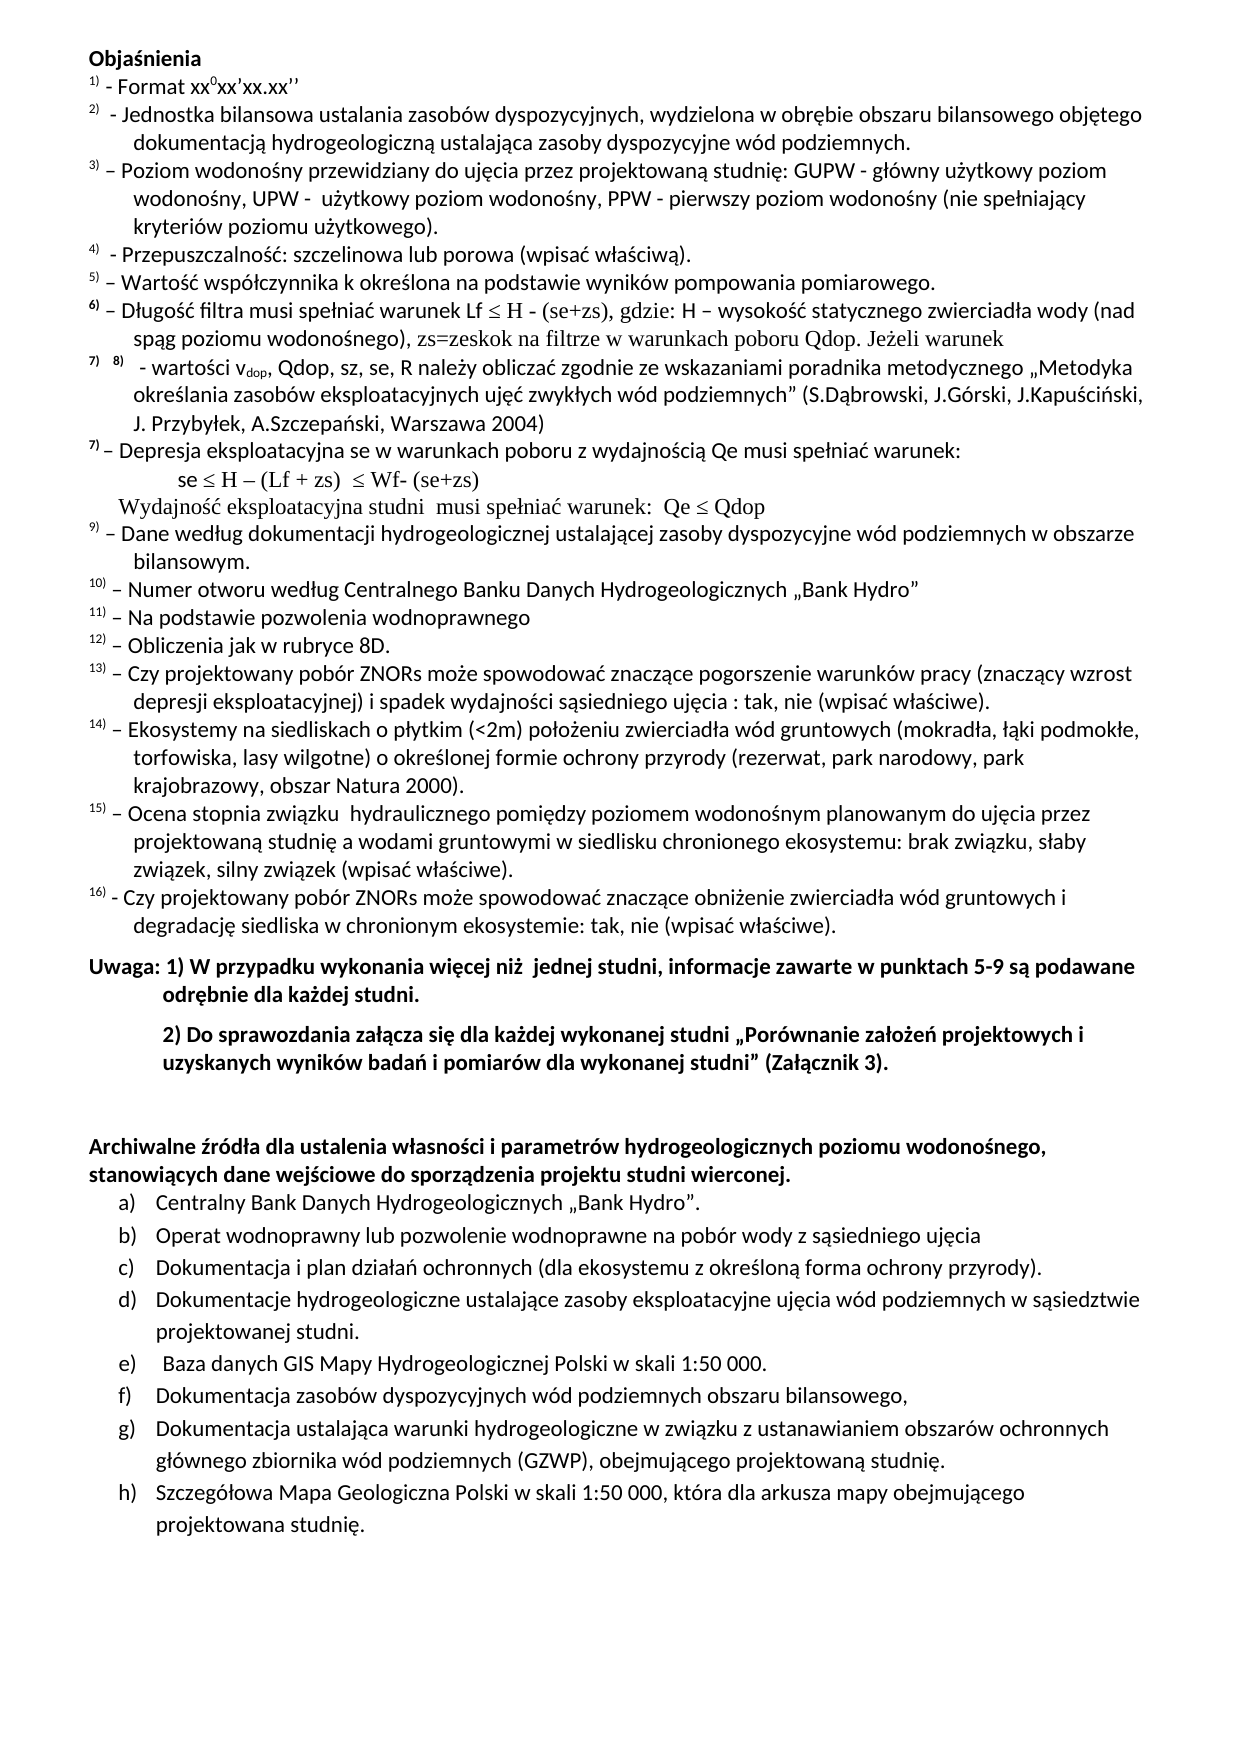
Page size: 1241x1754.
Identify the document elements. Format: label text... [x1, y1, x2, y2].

text se ≤ H – (Lf + zs) ≤ Wf- (se+zs) [177, 465, 1152, 493]
text 7) – Depresja eksploatacyjna se w warunkach poboru z wydajnością Qe musi spełniać warunek: [89, 437, 1152, 465]
text 2) Do sprawozdania załącza się dla każdej wykonanej studni „Porównanie założeń projektowych i uzyskanych wyników badań i pomiarów dla wykonanej studni” (Załącznik 3). [162, 1020, 1152, 1076]
list Baza danych GIS Mapy Hydrogeologicznej Polski w skali 1:50 000. [118, 1349, 1152, 1377]
text Objaśnienia [89, 44, 1152, 72]
list Dokumentacja ustalająca warunki hydrogeologiczne w związku z ustanawianiem obszarów ochronnych głównego zbiornika wód podziemnych (GZWP), obejmującego projektowaną studnię. [118, 1414, 1152, 1474]
list Dokumentacja i plan działań ochronnych (dla ekosystemu z określoną forma ochrony przyrody). [118, 1253, 1152, 1281]
text 14) – Ekosystemy na siedliskach o płytkim (<2m) położeniu zwierciadła wód gruntowych (mokradła, łąki podmokłe, torfowiska, lasy wilgotne) o określonej formie ochrony przyrody (rezerwat, park narodowy, park krajobrazowy, obszar Natura 2000). [89, 715, 1152, 799]
list Centralny Bank Danych Hydrogeologicznych „Bank Hydro”. [118, 1188, 1152, 1217]
text Uwaga: 1) W przypadku wykonania więcej niż jednej studni, informacje zawarte w punktach 5-9 są podawane odrębnie dla każdej studni. [89, 952, 1152, 1008]
list Operat wodnoprawny lub pozwolenie wodnoprawne na pobór wody z sąsiedniego ujęcia [118, 1221, 1152, 1249]
text 1) - Format xx0xx’xx.xx’’ [89, 72, 1152, 100]
text 13) – Czy projektowany pobór ZNORs może spowodować znaczące pogorszenie warunków pracy (znaczący wzrost depresji eksploatacyjnej) i spadek wydajności sąsiedniego ujęcia : tak, nie (wpisać właściwe). [89, 659, 1152, 715]
list Dokumentacje hydrogeologiczne ustalające zasoby eksploatacyjne ujęcia wód podziemnych w sąsiedztwie projektowanej studni. [118, 1285, 1152, 1345]
text 10) – Numer otworu według Centralnego Banku Danych Hydrogeologicznych „Bank Hydro” [89, 575, 1152, 603]
list Dokumentacja zasobów dyspozycyjnych wód podziemnych obszaru bilansowego, [118, 1382, 1152, 1410]
text Archiwalne źródła dla ustalenia własności i parametrów hydrogeologicznych poziomu wodonośnego, stanowiących dane wejściowe do sporządzenia projektu studni wierconej. [89, 1132, 1152, 1188]
text 4) - Przepuszczalność: szczelinowa lub porowa (wpisać właściwą). [89, 241, 1152, 268]
list Szczegółowa Mapa Geologiczna Polski w skali 1:50 000, która dla arkusza mapy obejmującego projektowana studnię. [118, 1478, 1152, 1538]
text 5) – Wartość współczynnika k określona na podstawie wyników pompowania pomiarowego. [89, 268, 1152, 297]
text 2) - Jednostka bilansowa ustalania zasobów dyspozycyjnych, wydzielona w obrębie obszaru bilansowego objętego dokumentacją hydrogeologiczną ustalająca zasoby dyspozycyjne wód podziemnych. [89, 100, 1152, 156]
text 6) – Długość filtra musi spełniać warunek Lf ≤ H - (se+zs), gdzie: H – wysokość statycznego zwierciadła wody (nad spąg poziomu wodonośnego), zs=zeskok na filtrze w warunkach poboru Qdop. Jeżeli warunek [89, 297, 1152, 353]
text 15) – Ocena stopnia związku hydraulicznego pomiędzy poziomem wodonośnym planowanym do ujęcia przez projektowaną studnię a wodami gruntowymi w siedlisku chronionego ekosystemu: brak związku, słaby związek, silny związek (wpisać właściwe). [89, 799, 1152, 883]
text 3) – Poziom wodonośny przewidziany do ujęcia przez projektowaną studnię: GUPW - główny użytkowy poziom wodonośny, UPW - użytkowy poziom wodonośny, PPW - pierwszy poziom wodonośny (nie spełniający kryteriów poziomu użytkowego). [89, 156, 1152, 241]
text 7) 8) - wartości vdop, Qdop, sz, se, R należy obliczać zgodnie ze wskazaniami poradnika metodycznego „Metodyka określania zasobów eksploatacyjnych ujęć zwykłych wód podziemnych” (S.Dąbrowski, J.Górski, J.Kapuściński, J. Przybyłek, A.Szczepański, Warszawa 2004) [89, 353, 1152, 437]
text 12) – Obliczenia jak w rubryce 8D. [89, 631, 1152, 659]
text 11) – Na podstawie pozwolenia wodnoprawnego [89, 603, 1152, 631]
text 9) – Dane według dokumentacji hydrogeologicznej ustalającej zasoby dyspozycyjne wód podziemnych w obszarze bilansowym. [89, 519, 1152, 575]
text 16) - Czy projektowany pobór ZNORs może spowodować znaczące obniżenie zwierciadła wód gruntowych i degradację siedliska w chronionym ekosystemie: tak, nie (wpisać właściwe). [89, 883, 1152, 939]
text Wydajność eksploatacyjna studni musi spełniać warunek: Qe ≤ Qdop [118, 493, 1152, 519]
